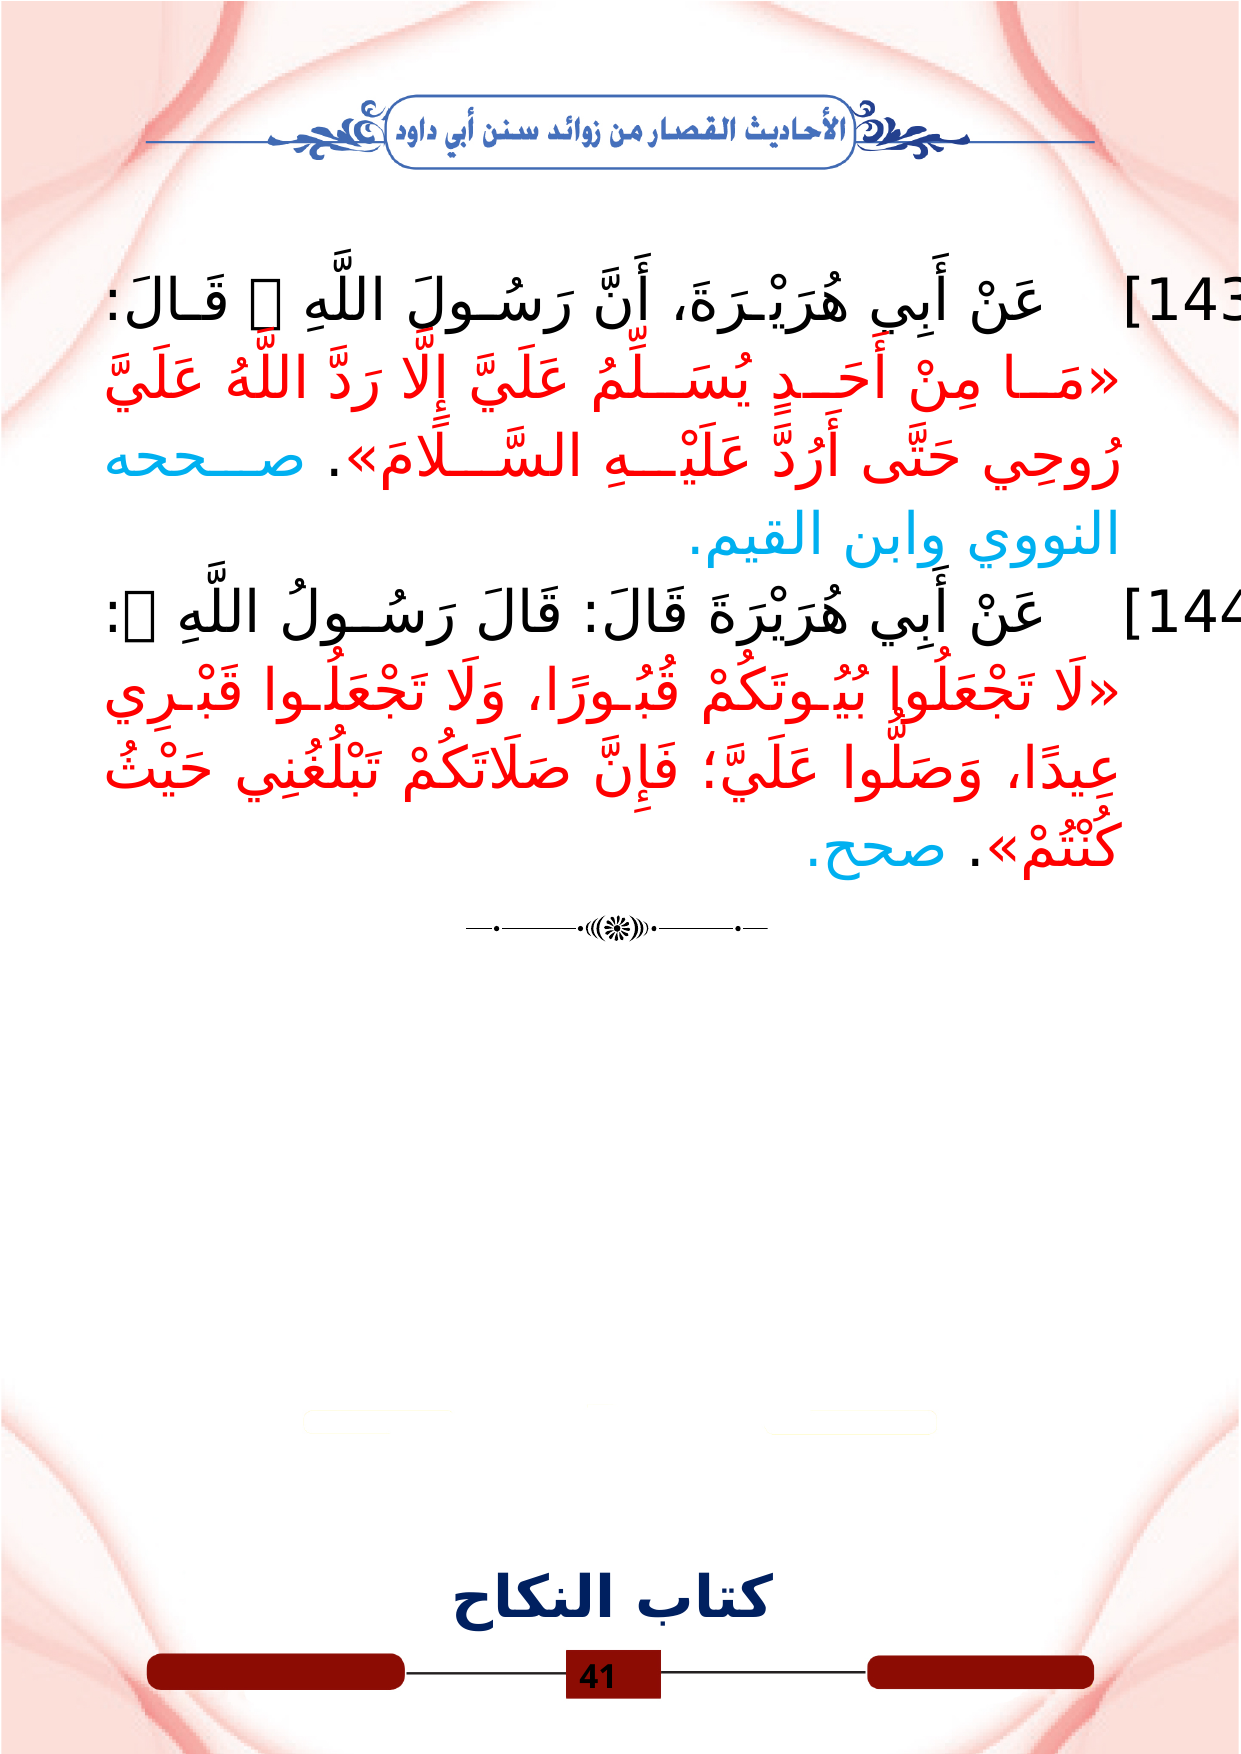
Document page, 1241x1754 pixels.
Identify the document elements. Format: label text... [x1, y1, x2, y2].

picture [1, 1, 1239, 1754]
picture [1227, 598, 1239, 617]
list عَنْ أَبِي هُرَيْرَةَ، أَنَّ رَسُولَ اللَّهِ قَالَ: «مَا مِنْ أَحَدٍ يُسَلِّمُ عَلَيَّ إِلَّا رَدَّ اللَّهُ عَلَيَّ رُوحِي حَتَّى أَرُدَّ عَلَيْهِ السَّلَامَ». صححه النووي وابن القيم. [103, 266, 1122, 568]
text كتاب النكاح [103, 1563, 1122, 1631]
list عَنْ أَبِي هُرَيْرَةَ قَالَ: قَالَ رَسُولُ اللَّهِ : «لَا تَجْعَلُوا بُيُوتَكُمْ قُبُورًا، وَلَا تَجْعَلُوا قَبْرِي عِيدًا، وَصَلُّوا عَلَيَّ؛ فَإِنَّ صَلَاتَكُمْ تَبْلُغُنِي حَيْثُ كُنْتُمْ». صحح. [103, 578, 1122, 880]
